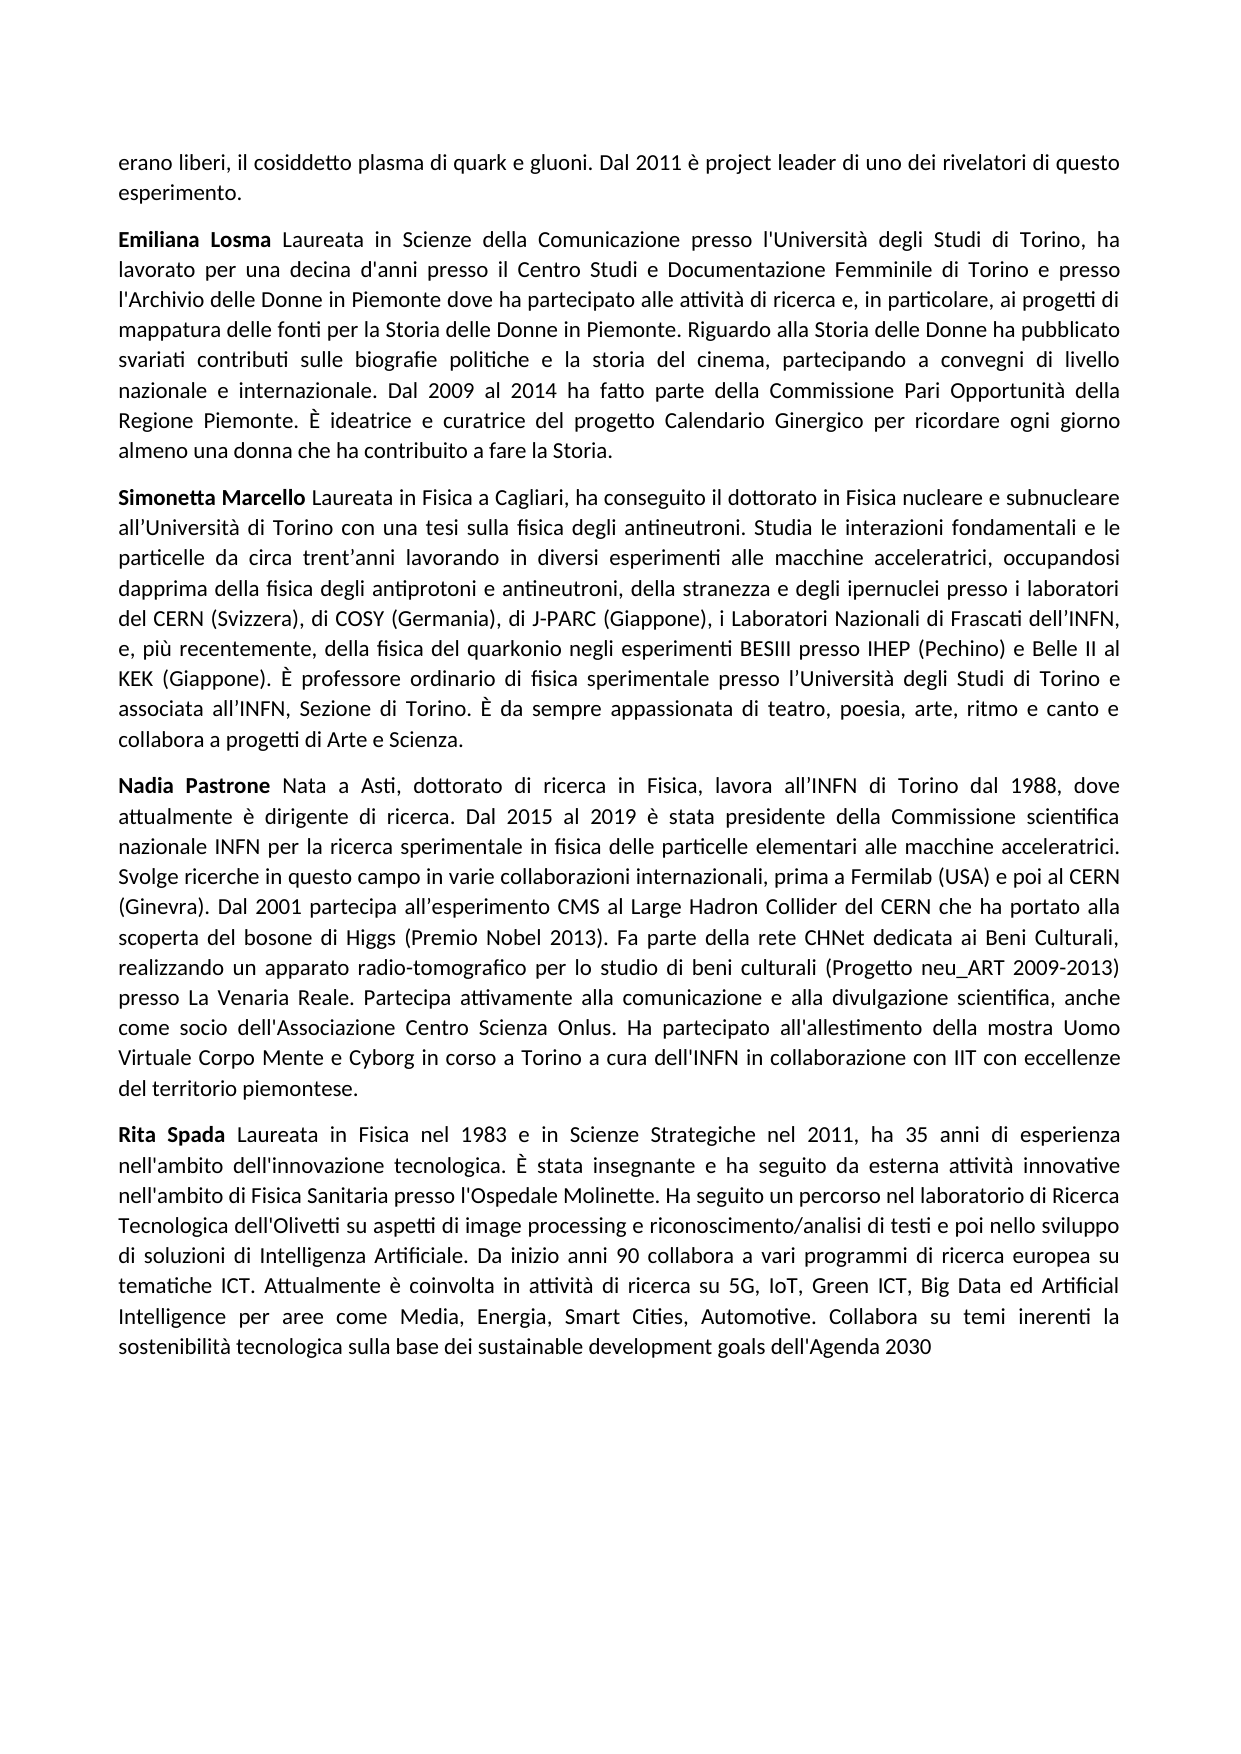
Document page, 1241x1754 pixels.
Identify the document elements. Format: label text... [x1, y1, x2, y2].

text Nadia Pastrone Nata a Asti, dottorato di ricerca in Fisica, lavora all’INFN di Torino dal 1988, dove attualmente è dirigente di ricerca. Dal 2015 al 2019 è stata presidente della Commissione scientifica nazionale INFN per la ricerca sperimentale in fisica delle particelle elementari alle macchine acceleratrici. Svolge ricerche in questo campo in varie collaborazioni internazionali, prima a Fermilab (USA) e poi al CERN (Ginevra). Dal 2001 partecipa all’esperimento CMS al Large Hadron Collider del CERN che ha portato alla scoperta del bosone di Higgs (Premio Nobel 2013). Fa parte della rete CHNet dedicata ai Beni Culturali, realizzando un apparato radio-tomografico per lo studio di beni culturali (Progetto neu_ART 2009-2013) presso La Venaria Reale. Partecipa attivamente alla comunicazione e alla divulgazione scientifica, anche come socio dell'Associazione Centro Scienza Onlus. Ha partecipato all'allestimento della mostra Uomo Virtuale Corpo Mente e Cyborg in corso a Torino a cura dell'INFN in collaborazione con IIT con eccellenze del territorio piemontese. [118, 772, 1122, 1102]
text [118, 148, 1122, 206]
text Emiliana Losma Laureata in Scienze della Comunicazione presso l'Università degli Studi di Torino, ha lavorato per una decina d'anni presso il Centro Studi e Documentazione Femminile di Torino e presso l'Archivio delle Donne in Piemonte dove ha partecipato alle attività di ricerca e, in particolare, ai progetti di mappatura delle fonti per la Storia delle Donne in Piemonte. Riguardo alla Storia delle Donne ha pubblicato svariati contributi sulle biografie politiche e la storia del cinema, partecipando a convegni di livello nazionale e internazionale. Dal 2009 al 2014 ha fatto parte della Commissione Pari Opportunità della Regione Piemonte. È ideatrice e curatrice del progetto Calendario Ginergico per ricordare ogni giorno almeno una donna che ha contribuito a fare la Storia. [118, 225, 1122, 464]
text Simonetta Marcello Laureata in Fisica a Cagliari, ha conseguito il dottorato in Fisica nucleare e subnucleare all’Università di Torino con una tesi sulla fisica degli antineutroni. Studia le interazioni fondamentali e le particelle da circa trent’anni lavorando in diversi esperimenti alle macchine acceleratrici, occupandosi dapprima della fisica degli antiprotoni e antineutroni, della stranezza e degli ipernuclei presso i laboratori del CERN (Svizzera), di COSY (Germania), di J-PARC (Giappone), i Laboratori Nazionali di Frascati dell’INFN, e, più recentemente, della fisica del quarkonio negli esperimenti BESIII presso IHEP (Pechino) e Belle II al KEK (Giappone). È professore ordinario di fisica sperimentale presso l’Università degli Studi di Torino e associata all’INFN, Sezione di Torino. È da sempre appassionata di teatro, poesia, arte, ritmo e canto e collabora a progetti di Arte e Scienza. [118, 483, 1122, 753]
text Rita Spada Laureata in Fisica nel 1983 e in Scienze Strategiche nel 2011, ha 35 anni di esperienza nell'ambito dell'innovazione tecnologica. È stata insegnante e ha seguito da esterna attività innovative nell'ambito di Fisica Sanitaria presso l'Ospedale Molinette. Ha seguito un percorso nel laboratorio di Ricerca Tecnologica dell'Olivetti su aspetti di image processing e riconoscimento/analisi di testi e poi nello sviluppo di soluzioni di Intelligenza Artificiale. Da inizio anni 90 collabora a vari programmi di ricerca europea su tematiche ICT. Attualmente è coinvolta in attività di ricerca su 5G, IoT, Green ICT, Big Data ed Artificial Intelligence per aree come Media, Energia, Smart Cities, Automotive. Collabora su temi inerenti la sostenibilità tecnologica sulla base dei sustainable development goals dell'Agenda 2030 [118, 1121, 1122, 1360]
